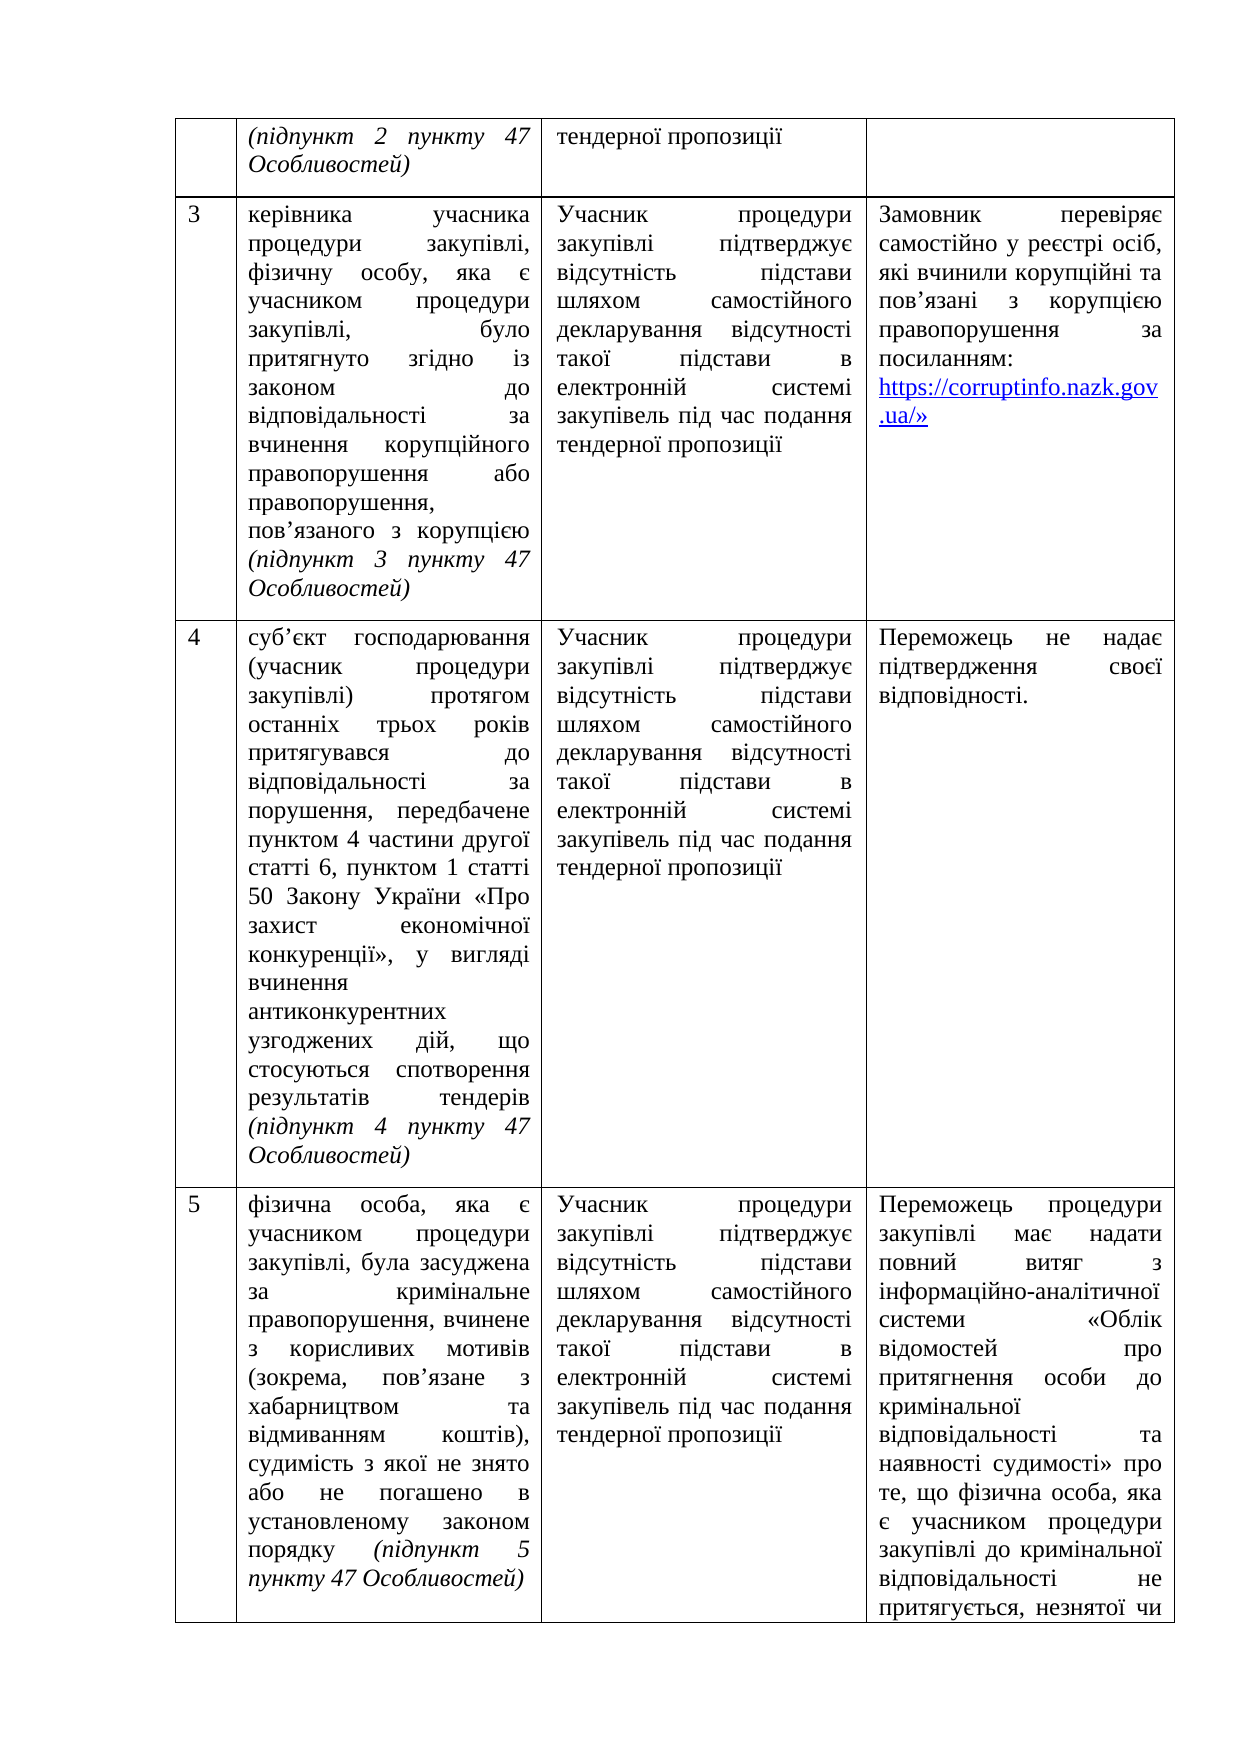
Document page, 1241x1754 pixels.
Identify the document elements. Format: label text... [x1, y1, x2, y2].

table_cell Замовник перевіряє самостійно у реєстрі осіб, які вчинили корупційні та пов’язані з корупцією правопорушення за посиланням: https://corruptinfo.nazk.gov.ua/» [867, 198, 1174, 620]
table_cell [542, 1188, 866, 1622]
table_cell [237, 1188, 541, 1622]
table_cell 3 [176, 198, 236, 620]
table_cell суб’єкт господарювання (учасник процедури закупівлі) протягом останніх трьох років притягувався до відповідальності за порушення, передбачене пунктом 4 частини другої статті 6, пунктом 1 статті 50 Закону України «Про захист економічної конкуренції», у вигляді вчинення антиконкурентних узгоджених дій, що стосуються спотворення результатів тендерів (підпункт 4 пункту 47 Особливостей) [237, 621, 541, 1187]
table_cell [542, 119, 866, 196]
table_cell 4 [176, 621, 236, 1187]
table_cell керівника учасника процедури закупівлі, фізичну особу, яка є учасником процедури закупівлі, було притягнуто згідно із законом до відповідальності за вчинення корупційного правопорушення або правопорушення, пов’язаного з корупцією (підпункт 3 пункту 47 Особливостей) [237, 198, 541, 620]
table_cell Переможець не надає підтвердження своєї відповідності. [867, 621, 1174, 1187]
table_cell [237, 119, 541, 196]
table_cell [867, 119, 1174, 196]
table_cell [867, 1188, 1174, 1622]
table_cell 5 [176, 1188, 236, 1622]
table_cell 2 [176, 119, 236, 196]
